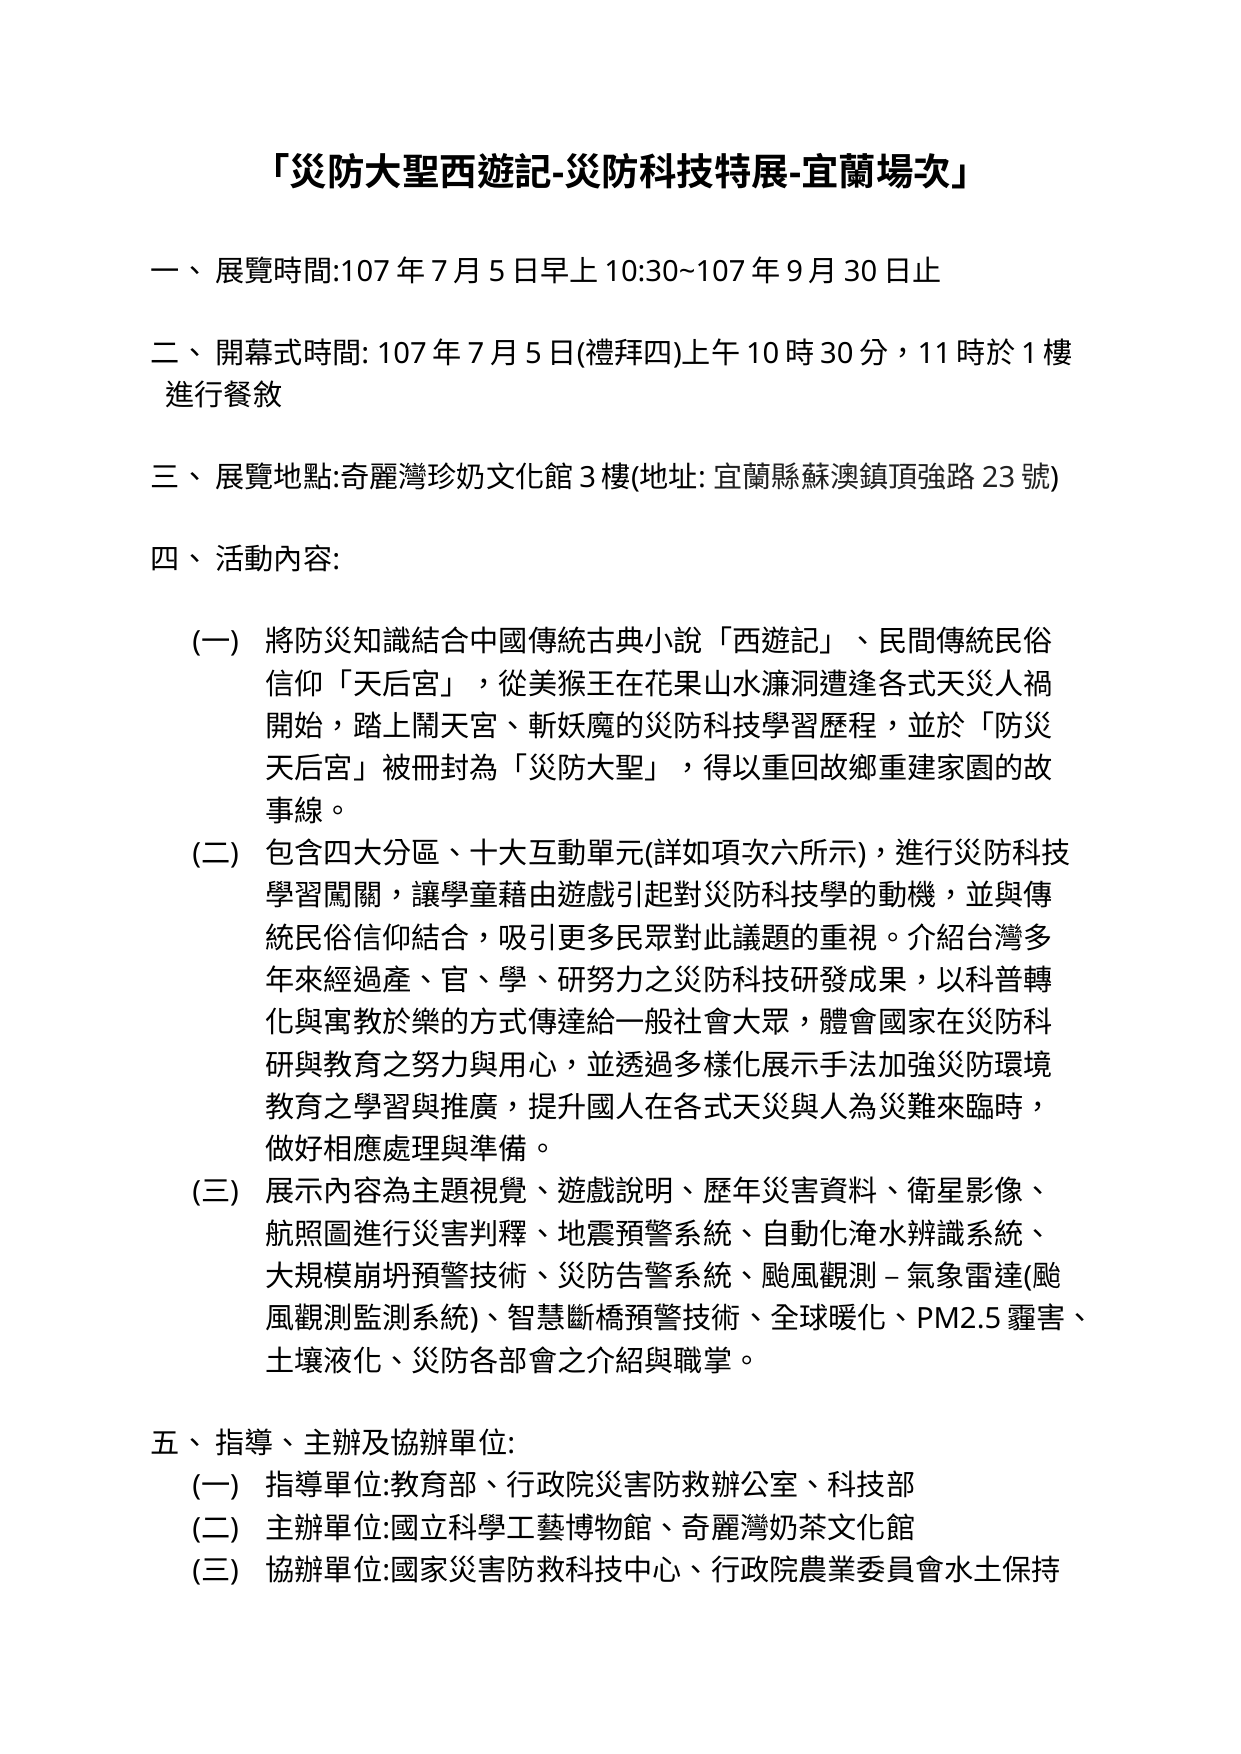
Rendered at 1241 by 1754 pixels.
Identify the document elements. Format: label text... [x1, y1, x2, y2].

list 展覽時間:107年7月5日早上10:30~107年9月30日止 [151, 247, 1075, 290]
text 「災防大聖西遊記-災防科技特展-宜蘭場次」 [165, 142, 1075, 196]
list 主辦單位:國立科學工藝博物館、奇麗灣奶茶文化館 [215, 1504, 1075, 1547]
list 開幕式時間: 107年7月5日(禮拜四)上午10時30分，11時於1樓進行餐敘 [151, 329, 1075, 414]
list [215, 1547, 1075, 1589]
list 將防災知識結合中國傳統古典小說「西遊記」、民間傳統民俗信仰「天后宮」，從美猴王在花果山水濂洞遭逢各式天災人禍開始，踏上鬧天宮、斬妖魔的災防科技學習歷程，並於「防災天后宮」被冊封為「災防大聖」，得以重回故鄉重建家園的故事線。 [215, 618, 1075, 829]
list 展覽地點:奇麗灣珍奶文化館3樓(地址: 宜蘭縣蘇澳鎮頂強路23號) [151, 454, 713, 496]
list 活動內容: [151, 536, 1075, 578]
list 指導、主辦及協辦單位: [151, 1419, 1075, 1462]
list 包含四大分區、十大互動單元(詳如項次六所示)，進行災防科技學習闖關，讓學童藉由遊戲引起對災防科技學的動機，並與傳統民俗信仰結合，吸引更多民眾對此議題的重視。介紹台灣多年來經過產、官、學、研努力之災防科技研發成果，以科普轉化與寓教於樂的方式傳達給一般社會大眾，體會國家在災防科研與教育之努力與用心，並透過多樣化展示手法加強災防環境教育之學習與推廣，提升國人在各式天災與人為災難來臨時，做好相應處理與準備。 [215, 829, 1075, 1168]
list 指導單位:教育部、行政院災害防救辦公室、科技部 [215, 1462, 1075, 1504]
list 展示內容為主題視覺、遊戲說明、歷年災害資料、衛星影像、航照圖進行災害判釋、地震預警系統、自動化淹水辨識系統、大規模崩坍預警技術、災防告警系統、颱風觀測 – 氣象雷達(颱風觀測監測系統)、智慧斷橋預警技術、全球暖化、PM2.5霾害、土壤液化、災防各部會之介紹與職掌。 [215, 1168, 1075, 1380]
